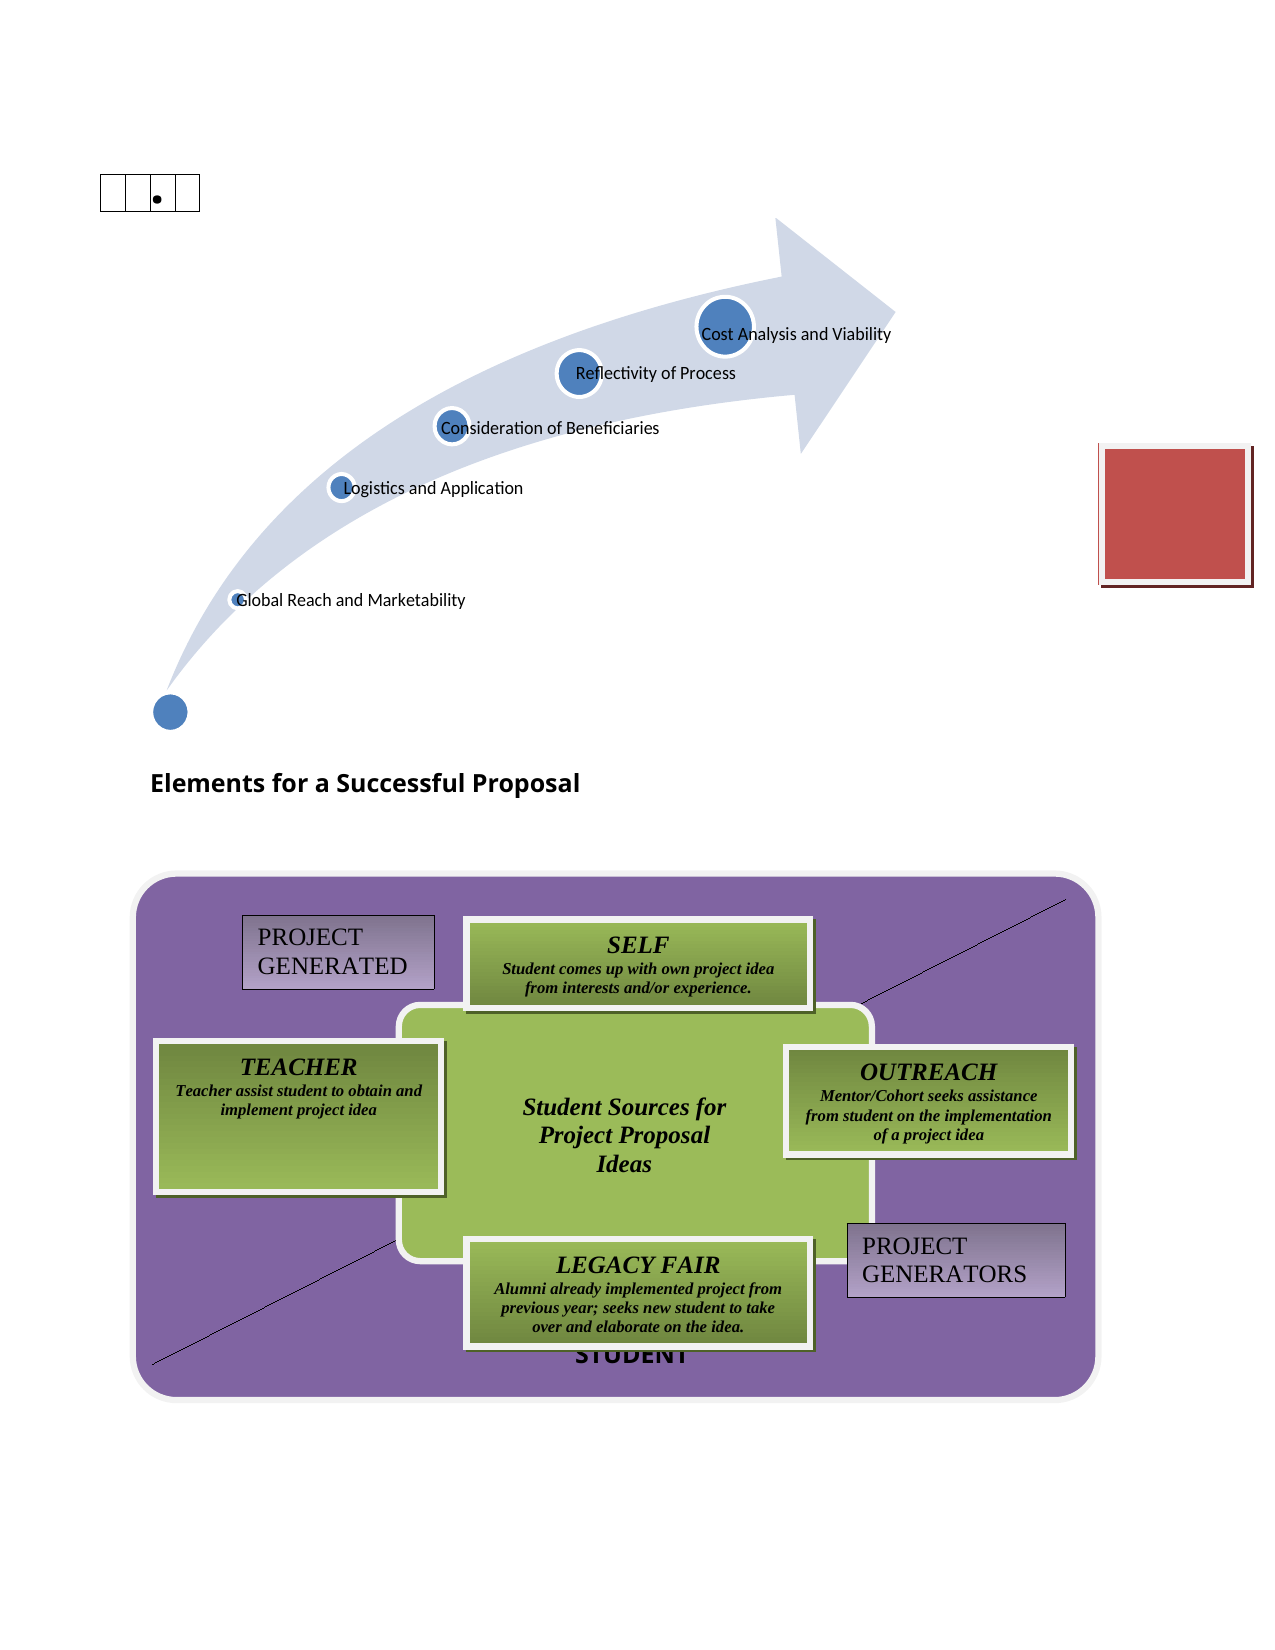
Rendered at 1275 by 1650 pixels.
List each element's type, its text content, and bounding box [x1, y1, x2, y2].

text Elements for a Successful Proposal [150, 766, 1125, 800]
